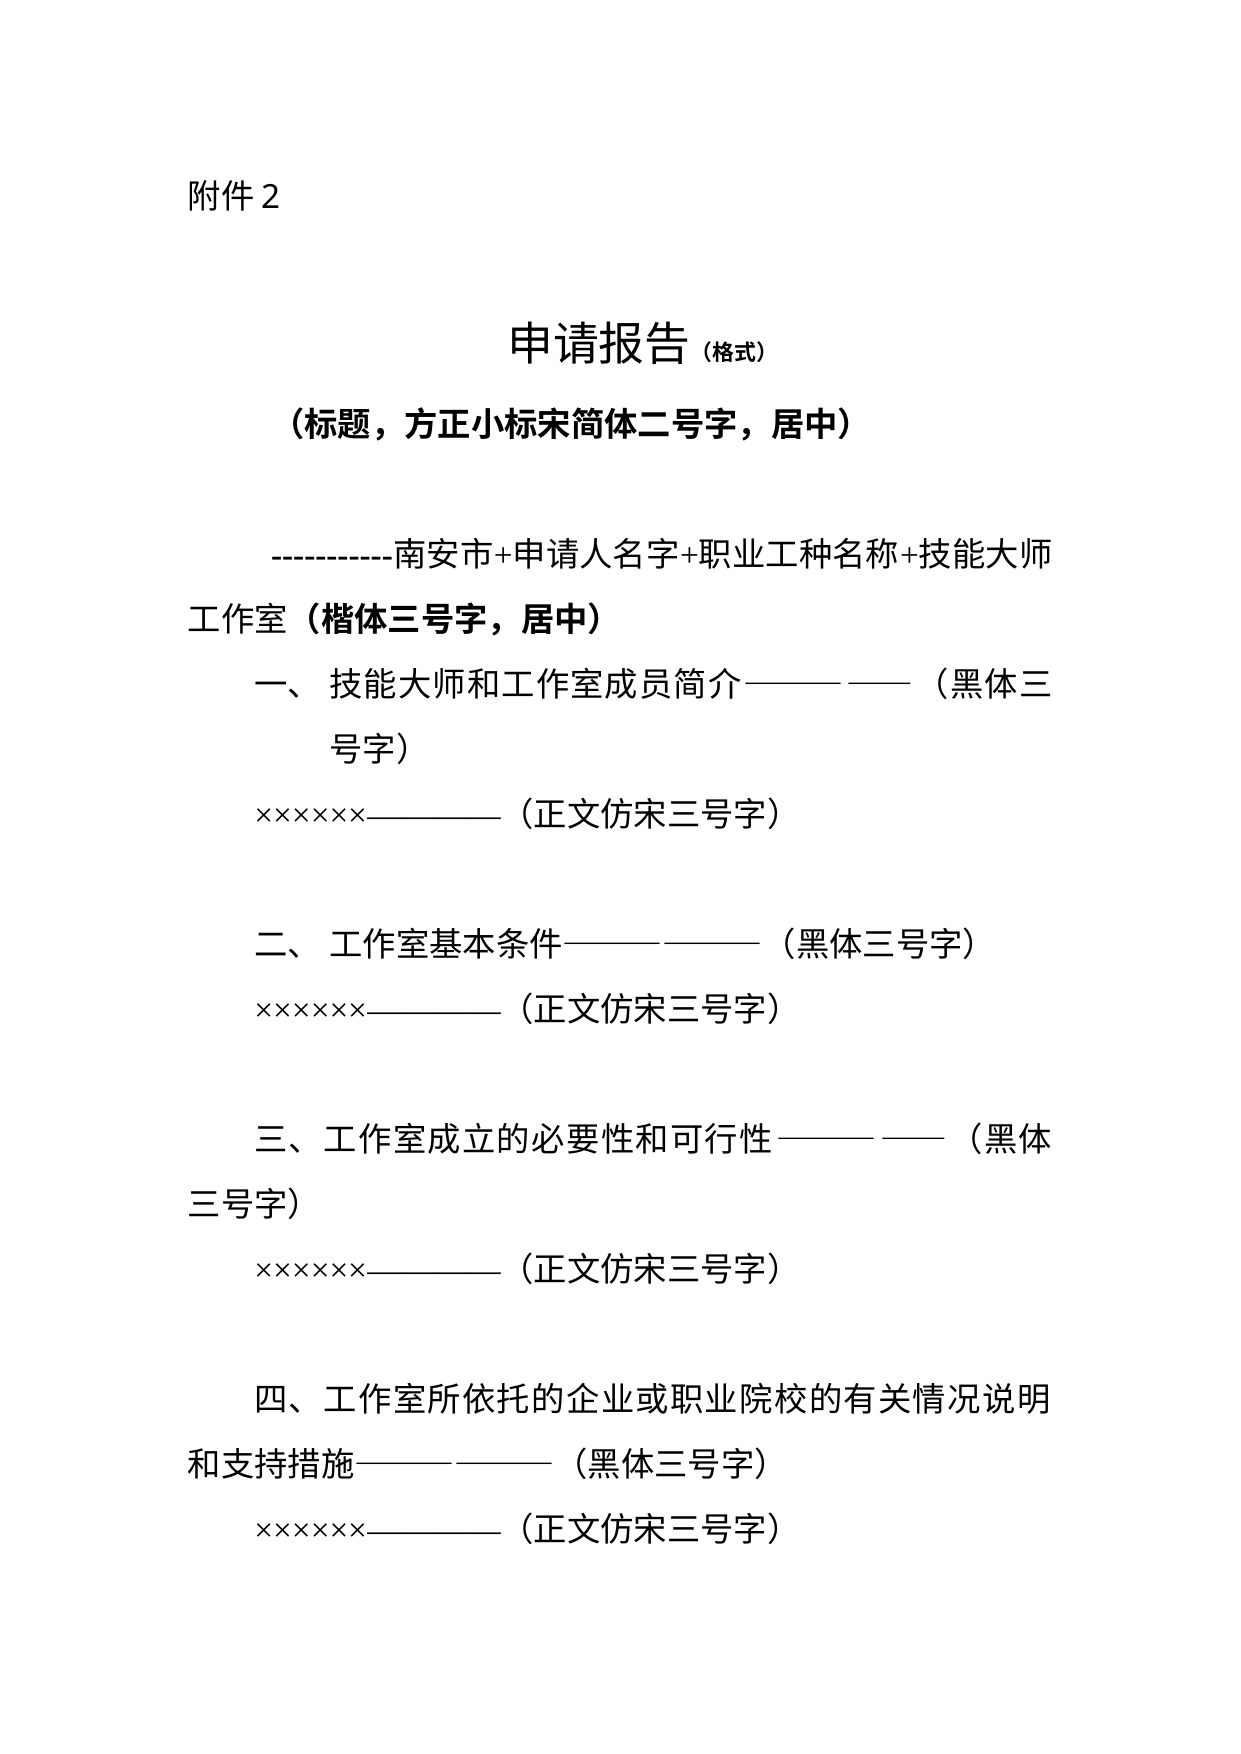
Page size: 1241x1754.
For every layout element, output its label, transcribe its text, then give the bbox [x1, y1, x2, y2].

text 三、工作室成立的必要性和可行性—————（黑体三号字） [187, 1104, 1053, 1234]
text ××××××————（正文仿宋三号字） [187, 974, 1053, 1039]
text 附件2 [187, 162, 1053, 227]
list 工作室基本条件——————（黑体三号字） [254, 909, 1053, 974]
text ××××××————（正文仿宋三号字） [187, 779, 1053, 844]
text 四、工作室所依托的企业或职业院校的有关情况说明和支持措施——————（黑体三号字） [187, 1364, 1053, 1494]
list 技能大师和工作室成员简介—————（黑体三号字） [254, 649, 1053, 779]
text -----------南安市+申请人名字+职业工种名称+技能大师工作室（楷体三号字，居中） [187, 519, 1053, 649]
text 申请报告（格式） [187, 292, 1053, 389]
text ××××××————（正文仿宋三号字） [187, 1494, 1053, 1559]
text （标题，方正小标宋简体二号字，居中） [187, 389, 1053, 454]
text ××××××————（正文仿宋三号字） [187, 1234, 1053, 1299]
